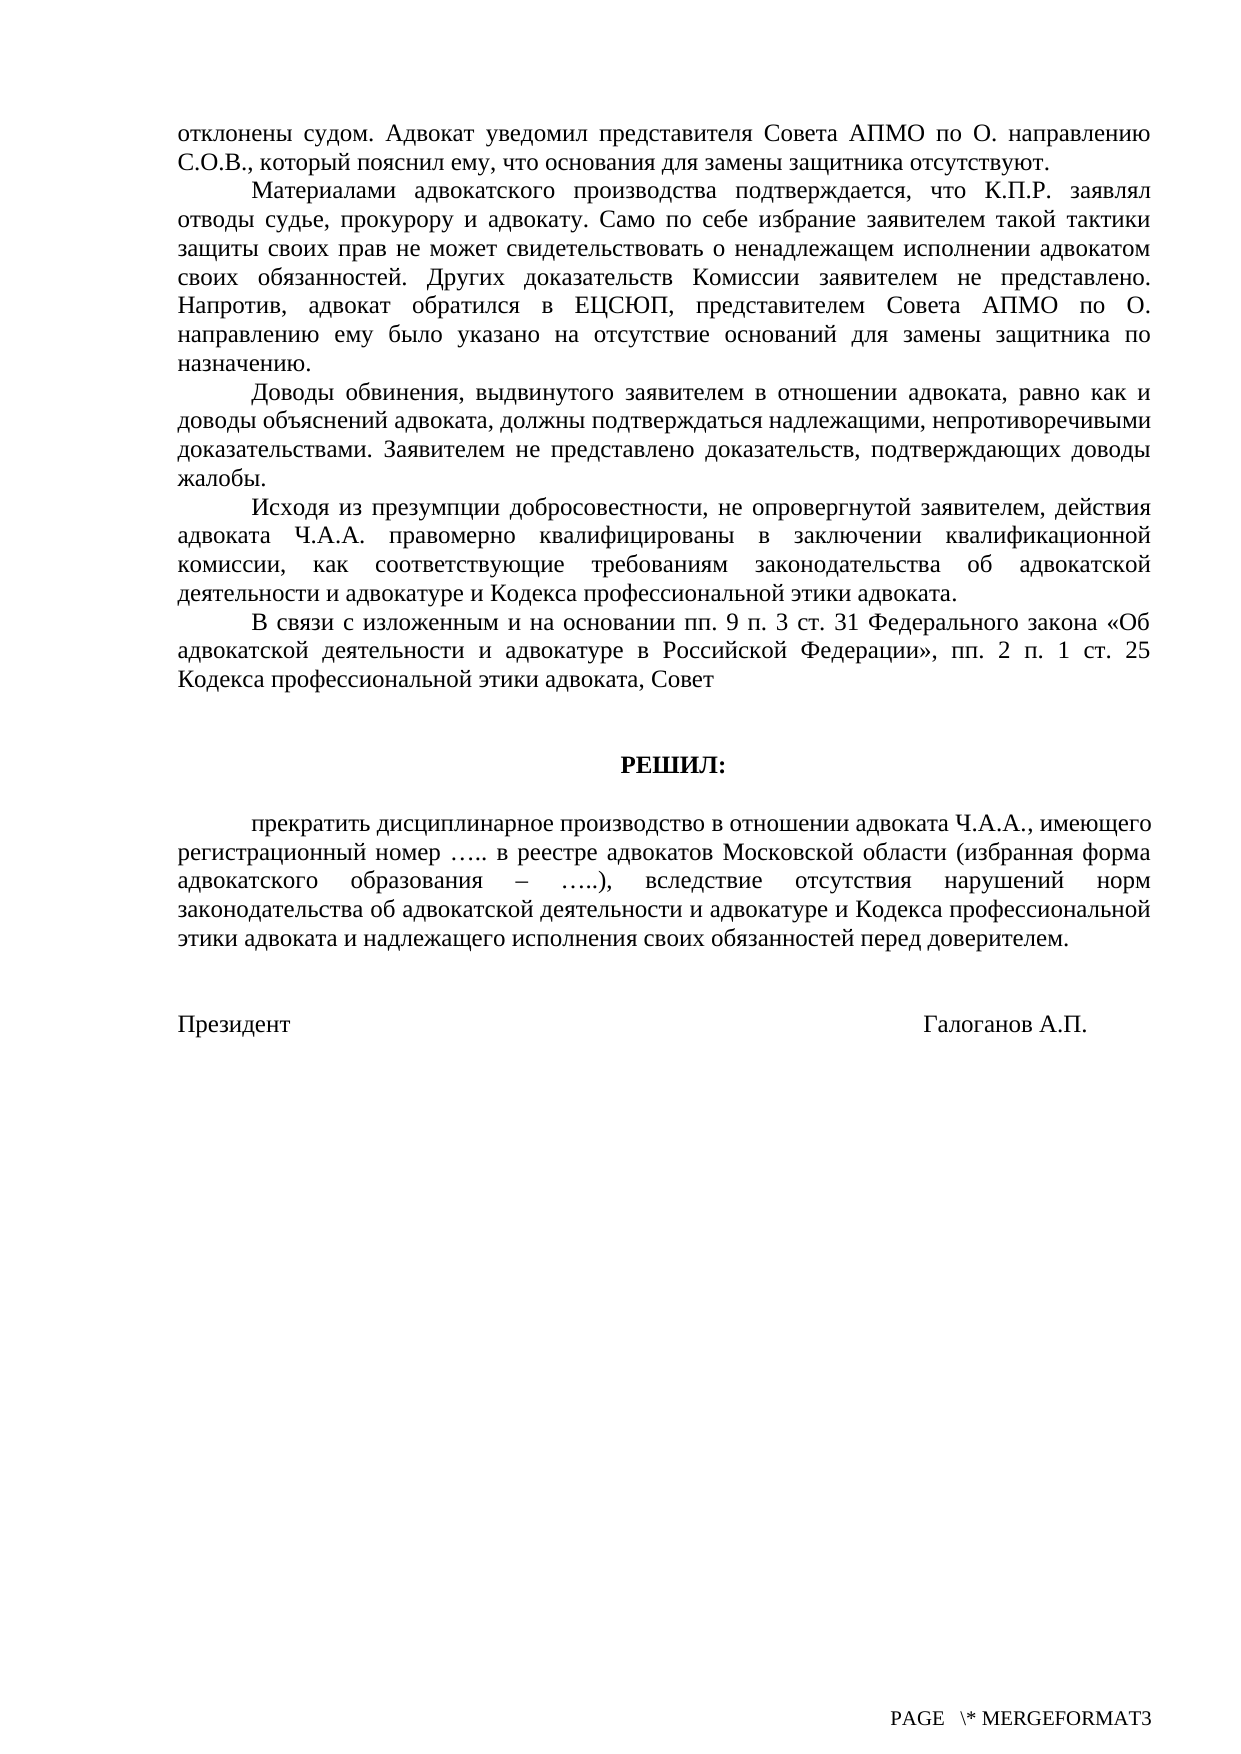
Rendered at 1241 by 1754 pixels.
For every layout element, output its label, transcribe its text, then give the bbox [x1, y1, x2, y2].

text Доводы обвинения, выдвинутого заявителем в отношении адвоката, равно как и доводы объяснений адвоката, должны подтверждаться надлежащими, непротиворечивыми доказательствами. Заявителем не представлено доказательств, подтверждающих доводы жалобы. [177, 377, 1152, 492]
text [177, 118, 1152, 176]
text Президент Галоганов А.П. [177, 1009, 1152, 1038]
text Исходя из презумпции добросовестности, не опровергнутой заявителем, действия адвоката Ч.А.А. правомерно квалифицированы в заключении квалификационной комиссии, как соответствующие требованиям законодательства об адвокатской деятельности и адвокатуре и Кодекса профессиональной этики адвоката. [177, 492, 1152, 607]
text прекратить дисциплинарное производство в отношении адвоката Ч.А.А., имеющего регистрационный номер ….. в реестре адвокатов Московской области (избранная форма адвокатского образования – …..), вследствие отсутствия нарушений норм законодательства об адвокатской деятельности и адвокатуре и Кодекса профессиональной этики адвоката и надлежащего исполнения своих обязанностей перед доверителем. [177, 808, 1152, 952]
text РЕШИЛ: [546, 751, 1152, 779]
text В связи с изложенным и на основании пп. 9 п. 3 ст. 31 Федерального закона «Об адвокатской деятельности и адвокатуре в Российской Федерации», пп. 2 п. 1 ст. 25 Кодекса профессиональной этики адвоката, Совет [177, 607, 1152, 693]
text Материалами адвокатского производства подтверждается, что К.П.Р. заявлял отводы судье, прокурору и адвокату. Само по себе избрание заявителем такой тактики защиты своих прав не может свидетельствовать о ненадлежащем исполнении адвокатом своих обязанностей. Других доказательств Комиссии заявителем не представлено. Напротив, адвокат обратился в ЕЦСЮП, представителем Совета АПМО по О. направлению ему было указано на отсутствие оснований для замены защитника по назначению. [177, 176, 1152, 377]
